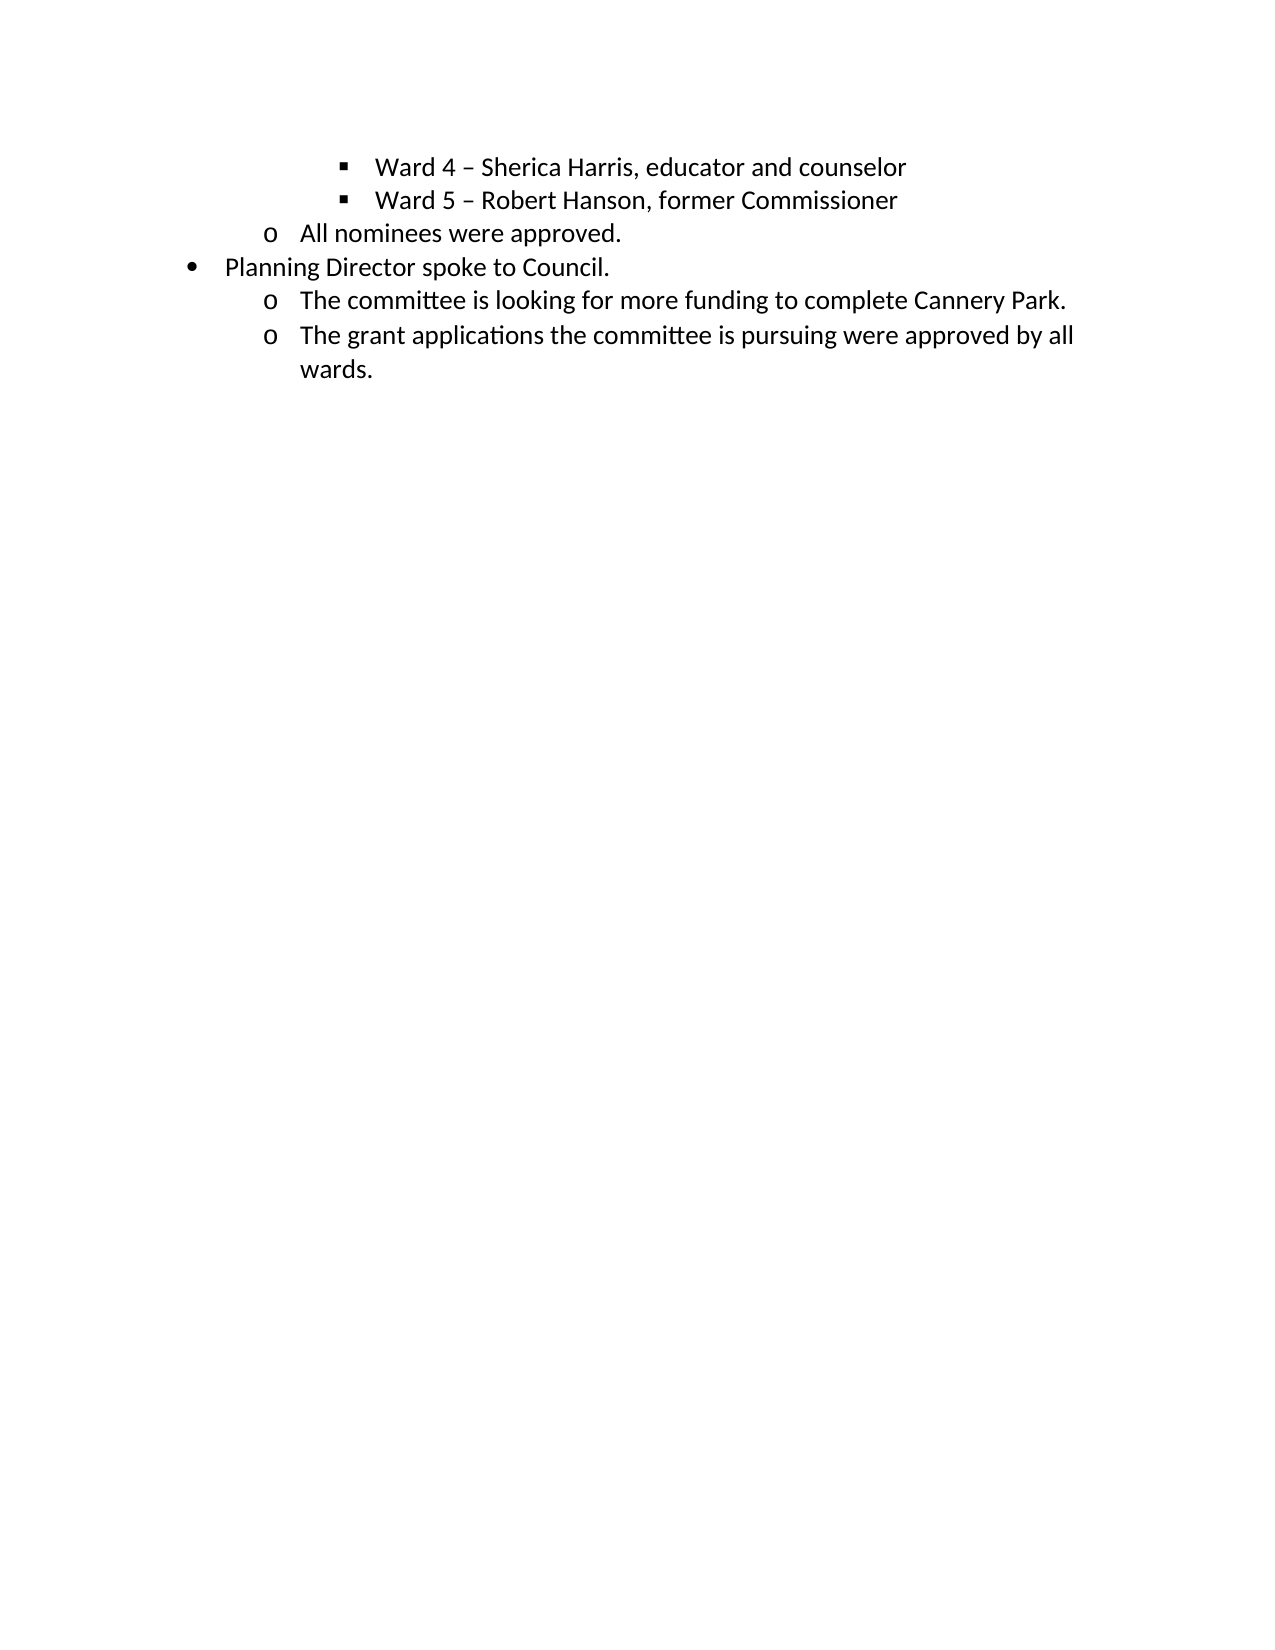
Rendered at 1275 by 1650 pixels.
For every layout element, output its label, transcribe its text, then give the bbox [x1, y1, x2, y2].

list All nominees were approved. [262, 216, 1125, 250]
list Ward 5 – Robert Hanson, former Commissioner [337, 183, 1125, 216]
list Planning Director spoke to Council. [187, 250, 1125, 283]
list The committee is looking for more funding to complete Cannery Park. [262, 283, 1125, 318]
list The grant applications the committee is pursuing were approved by all wards. [262, 318, 1125, 385]
list Ward 4 – Sherica Harris, educator and counselor [337, 150, 1125, 183]
